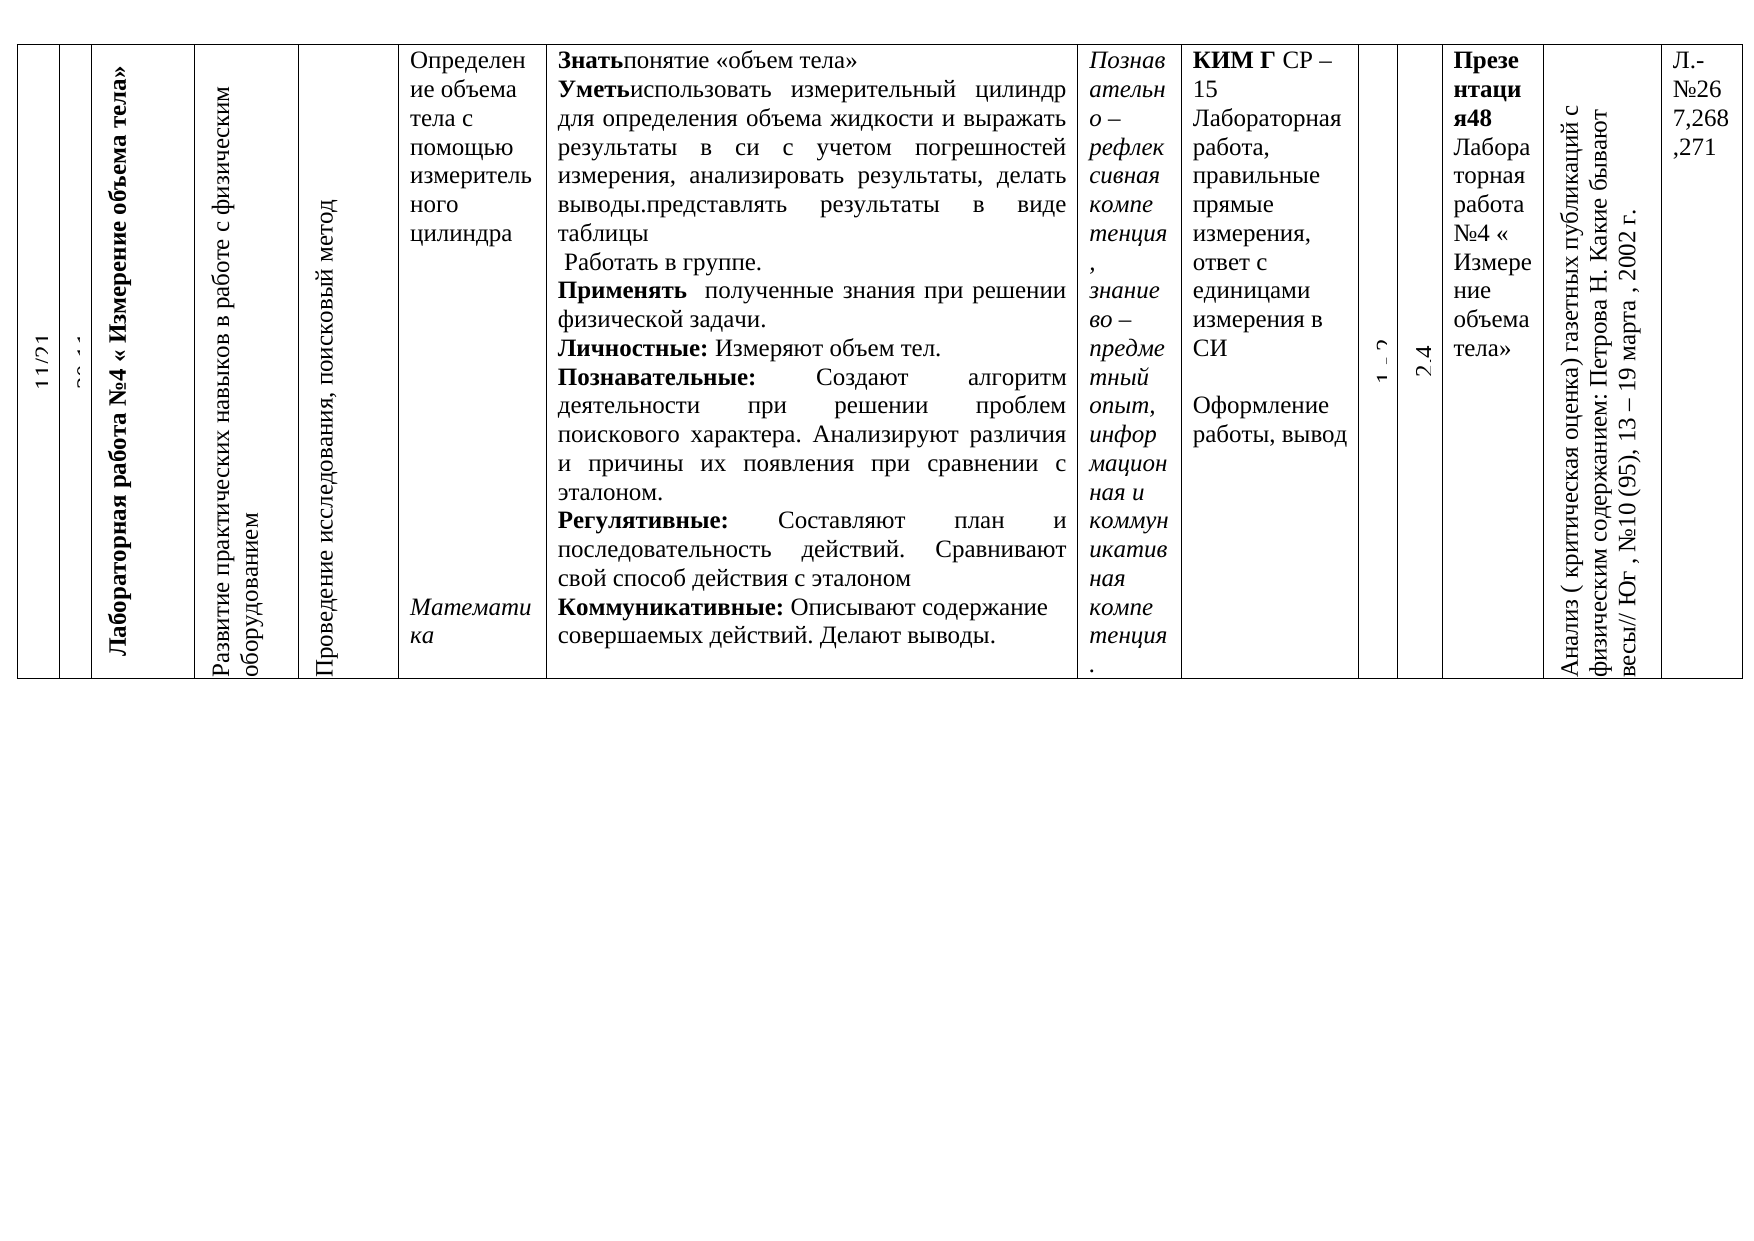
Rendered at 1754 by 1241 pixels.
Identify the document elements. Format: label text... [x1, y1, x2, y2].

table_cell 2.4 [1398, 45, 1442, 678]
table_cell Презентация48 Лабораторная работа №4 « Измерение объема тела» [1443, 45, 1543, 678]
table_cell Развитие практических навыков в работе с физическим оборудованием [195, 45, 298, 678]
table_cell 1 - 2 [1359, 45, 1397, 678]
table_cell КИМ Г СР – 15 Лабораторная работа, правильные прямые измерения, ответ с единицами измерения в СИ Оформление работы, вывод [1182, 45, 1358, 678]
table_cell Знатьпонятие «объем тела» Уметьиспользовать измерительный цилиндр для определения объема жидкости и выражать результаты в си с учетом погрешностей измерения, анализировать результаты, делать выводы.представлять результаты в виде таблицы Работать в группе. Применять полученные знания при решении физической задачи. Личностные: Измеряют объем тел. Познавательные: Создают алгоритм деятельности при решении проблем поискового характера. Анализируют различия и причины их появления при сравнении с эталоном. Регулятивные: Составляют план и последовательность действий. Сравнивают свой способ действия с эталоном Коммуникативные: Описывают содержание совершаемых действий. Делают выводы. [547, 45, 1077, 678]
table_cell 11/21 [18, 45, 59, 678]
table_cell Определение объема тела с помощью измерительного цилиндра Математика [399, 45, 546, 678]
table_cell Проведение исследования, поисковый метод [299, 45, 398, 678]
table_cell Л.- №267,268,271 [1662, 45, 1742, 678]
table_cell Познавательно – рефлексивная компетенция, знаниево – предметный опыт, информационная и коммуникативная компетенция. [1078, 45, 1181, 678]
table_cell 20.11 [60, 45, 91, 678]
table_cell Анализ ( критическая оценка) газетных публикаций с физическим содержанием: Петрова Н. Какие бывают весы// Юг , №10 (95), 13 – 19 марта , 2002 г. [1544, 45, 1661, 678]
table_cell Лабораторная работа №4 « Измерение объема тела» [92, 45, 194, 678]
